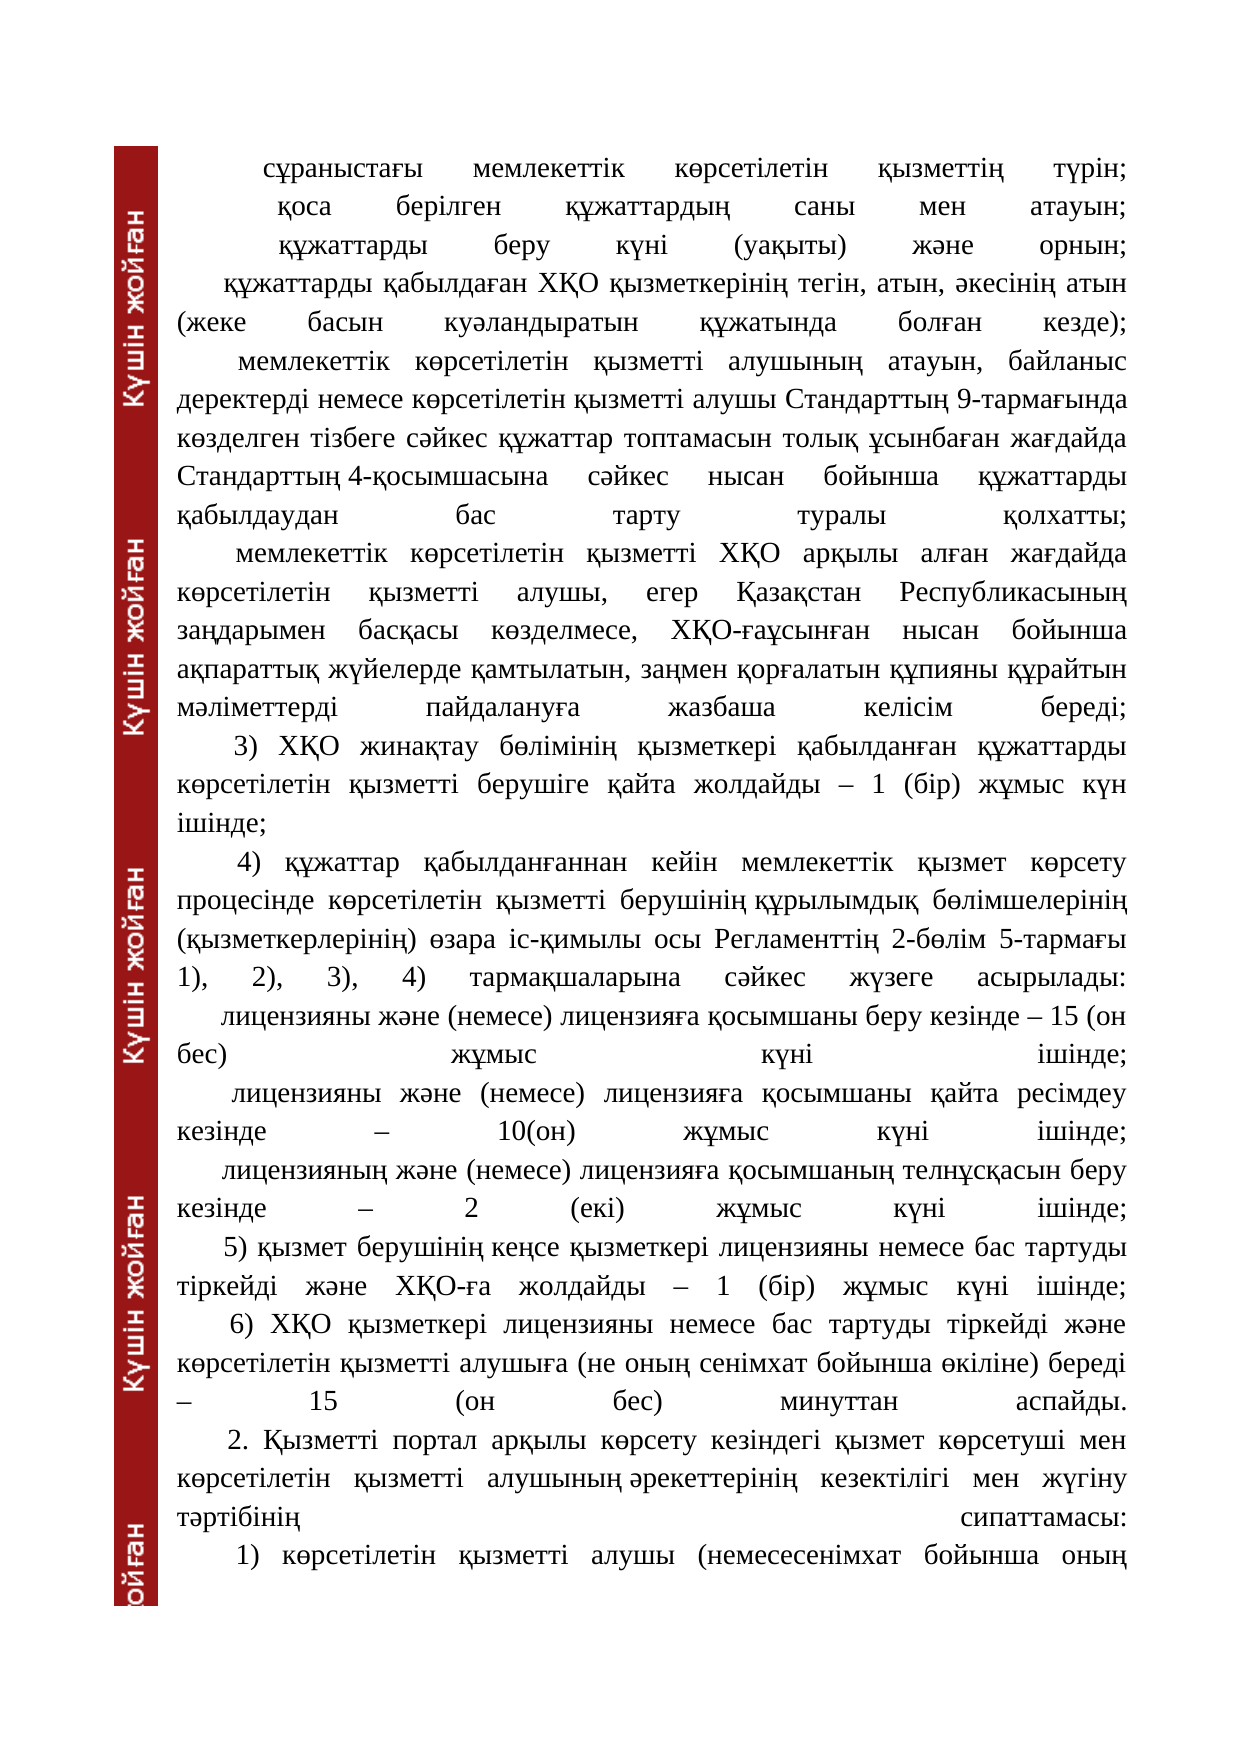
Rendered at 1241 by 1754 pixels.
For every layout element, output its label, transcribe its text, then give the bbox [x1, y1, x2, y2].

picture [114, 146, 158, 150]
picture [114, 1571, 158, 1606]
